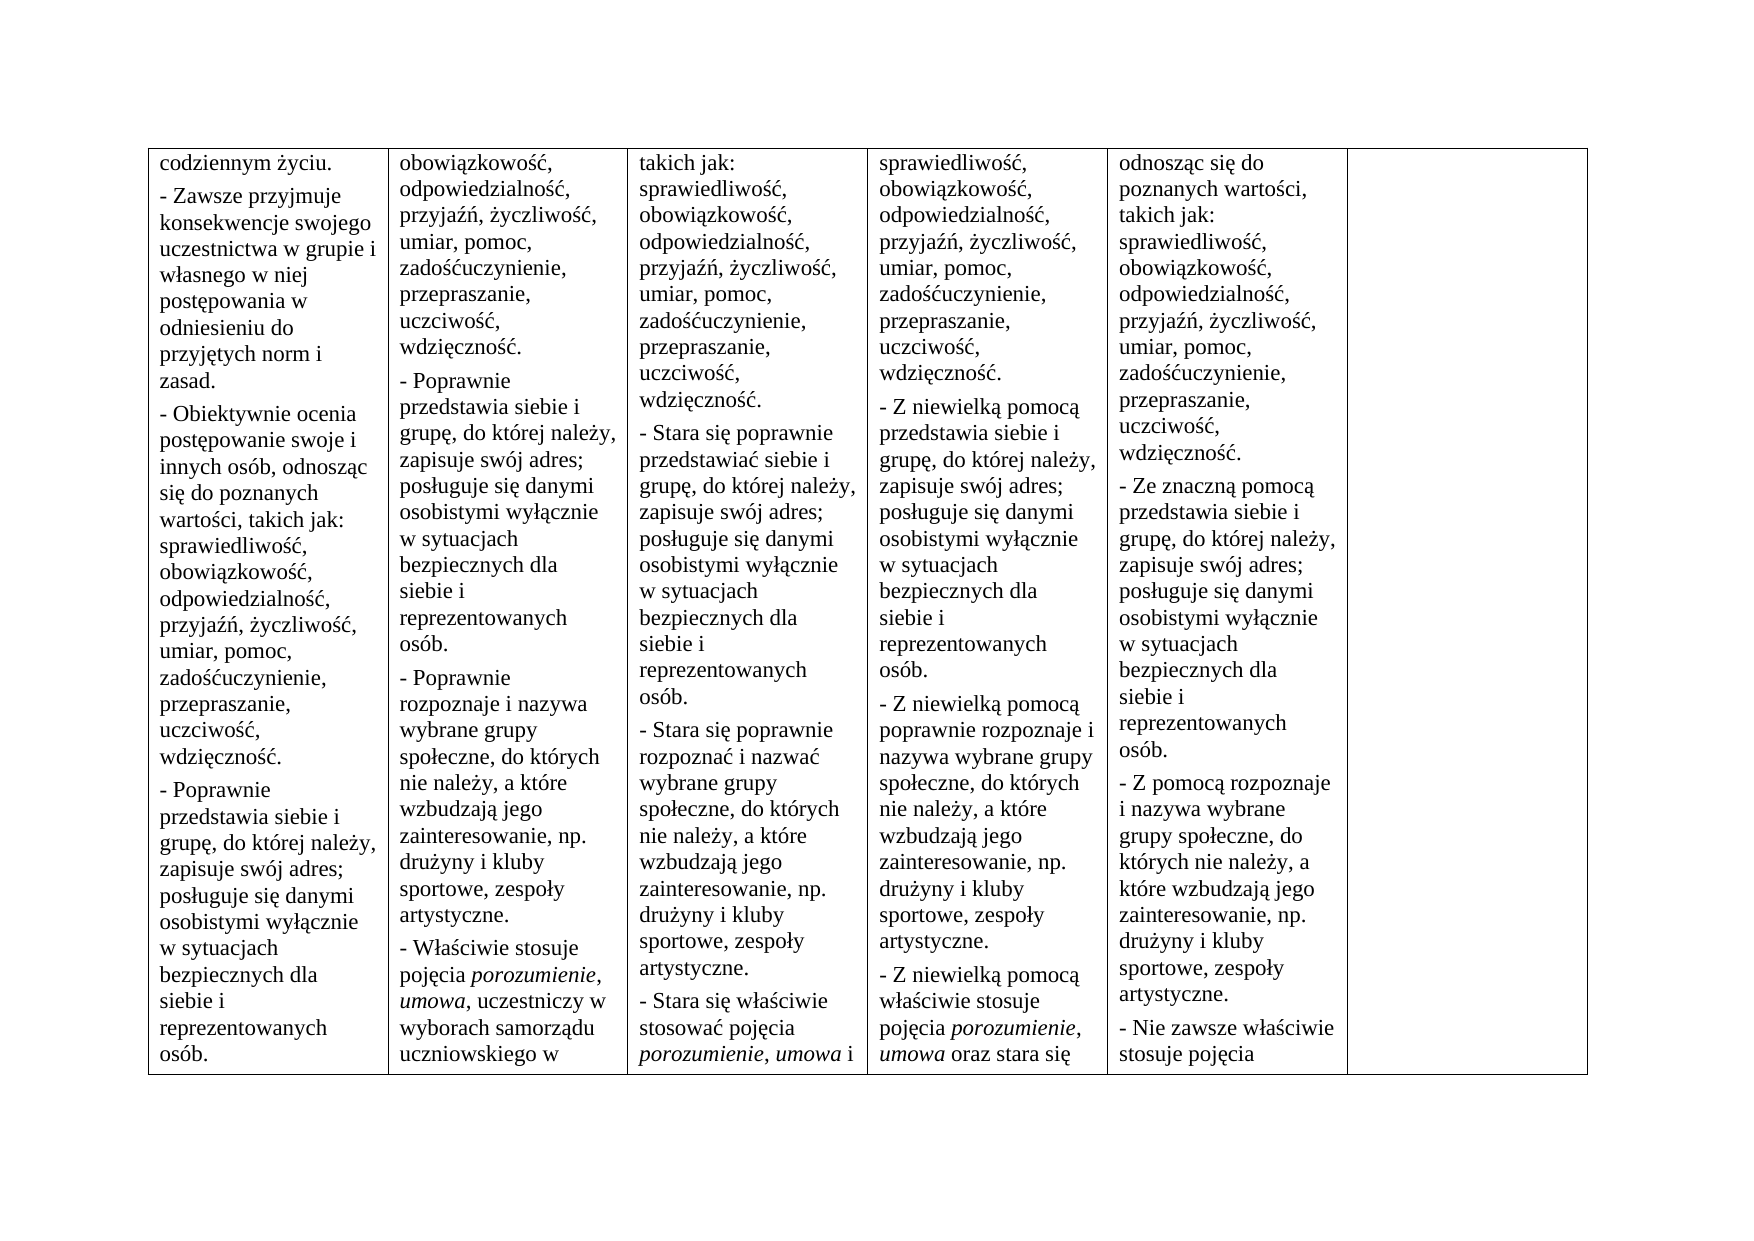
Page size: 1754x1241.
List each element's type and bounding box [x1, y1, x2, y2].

table_cell [868, 149, 1107, 1073]
table_cell [1108, 149, 1347, 1073]
table_cell [628, 149, 867, 1073]
table_cell [149, 149, 388, 1073]
table_cell [389, 149, 627, 1073]
table_cell [1348, 149, 1587, 1073]
